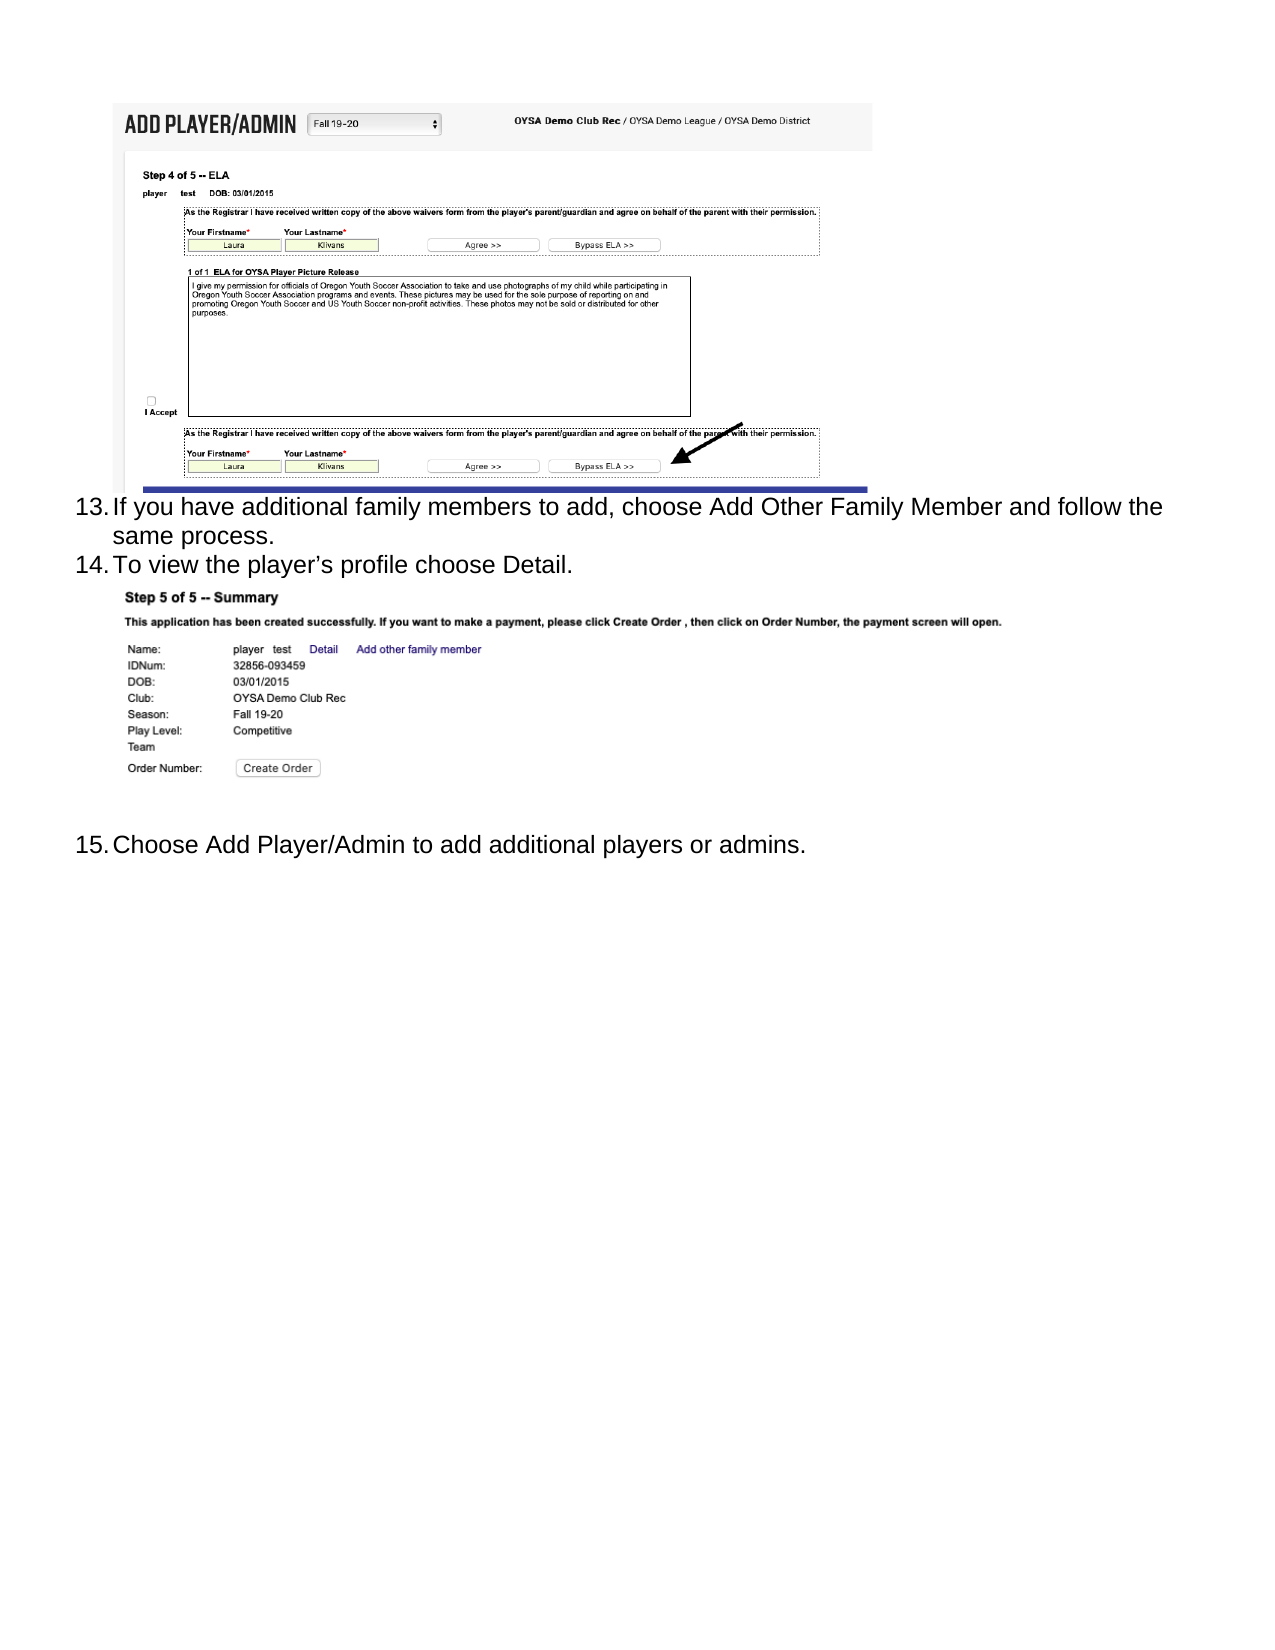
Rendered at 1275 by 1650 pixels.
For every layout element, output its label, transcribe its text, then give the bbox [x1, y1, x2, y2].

list Choose Add Player/Admin to add additional players or admins. [75, 830, 1200, 859]
list To view the player’s profile choose Detail. [75, 550, 1200, 578]
list If you have additional family members to add, choose Add Other Family Member and follow the same process. [75, 492, 1200, 550]
picture [112, 578, 1042, 830]
picture [112, 103, 873, 493]
